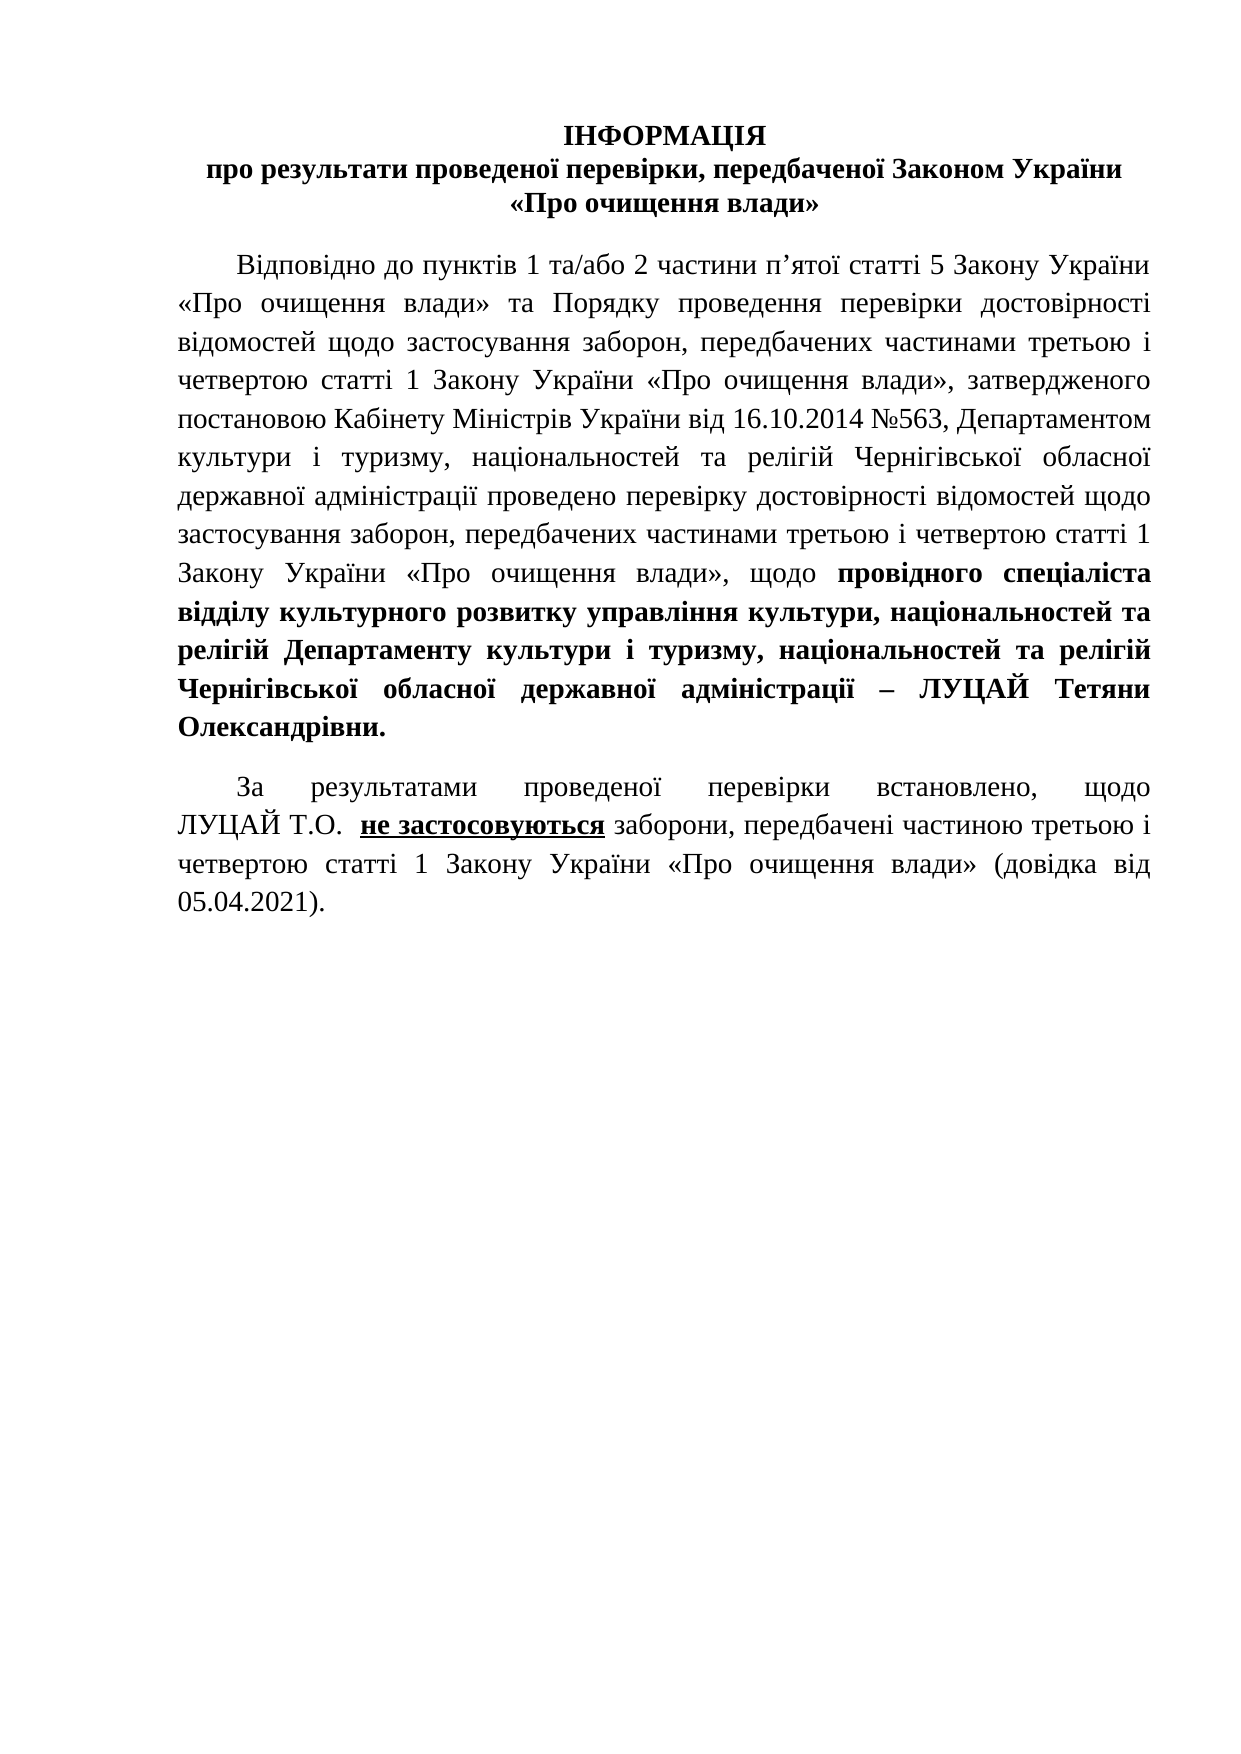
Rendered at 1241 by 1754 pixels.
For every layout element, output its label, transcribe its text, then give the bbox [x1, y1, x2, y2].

text ІНФОРМАЦІЯ [177, 118, 1152, 152]
text про результати проведеної перевірки, передбаченої Законом України «Про очищення влади» [177, 152, 1152, 219]
text За результатами проведеної перевірки встановлено, щодо ЛУЦАЙ Т.О. не застосовуються заборони, передбачені частиною третьою і четвертою статті 1 Закону України «Про очищення влади» (довідка від 05.04.2021). [177, 769, 1152, 918]
text Відповідно до пунктів 1 та/або 2 частини п’ятої статті 5 Закону України «Про очищення влади» та Порядку проведення перевірки достовірності відомостей щодо застосування заборон, передбачених частинами третьою і четвертою статті 1 Закону України «Про очищення влади», затвердженого постановою Кабінету Міністрів України від 16.10.2014 №563, Департаментом культури і туризму, національностей та релігій Чернігівської обласної державної адміністрації проведено перевірку достовірності відомостей щодо застосування заборон, передбачених частинами третьою і четвертою статті 1 Закону України «Про очищення влади», щодо провідного спеціаліста відділу культурного розвитку управління культури, національностей та релігій Департаменту культури і туризму, національностей та релігій Чернігівської обласної державної адміністрації – ЛУЦАЙ Тетяни Олександрівни. [177, 247, 1152, 743]
